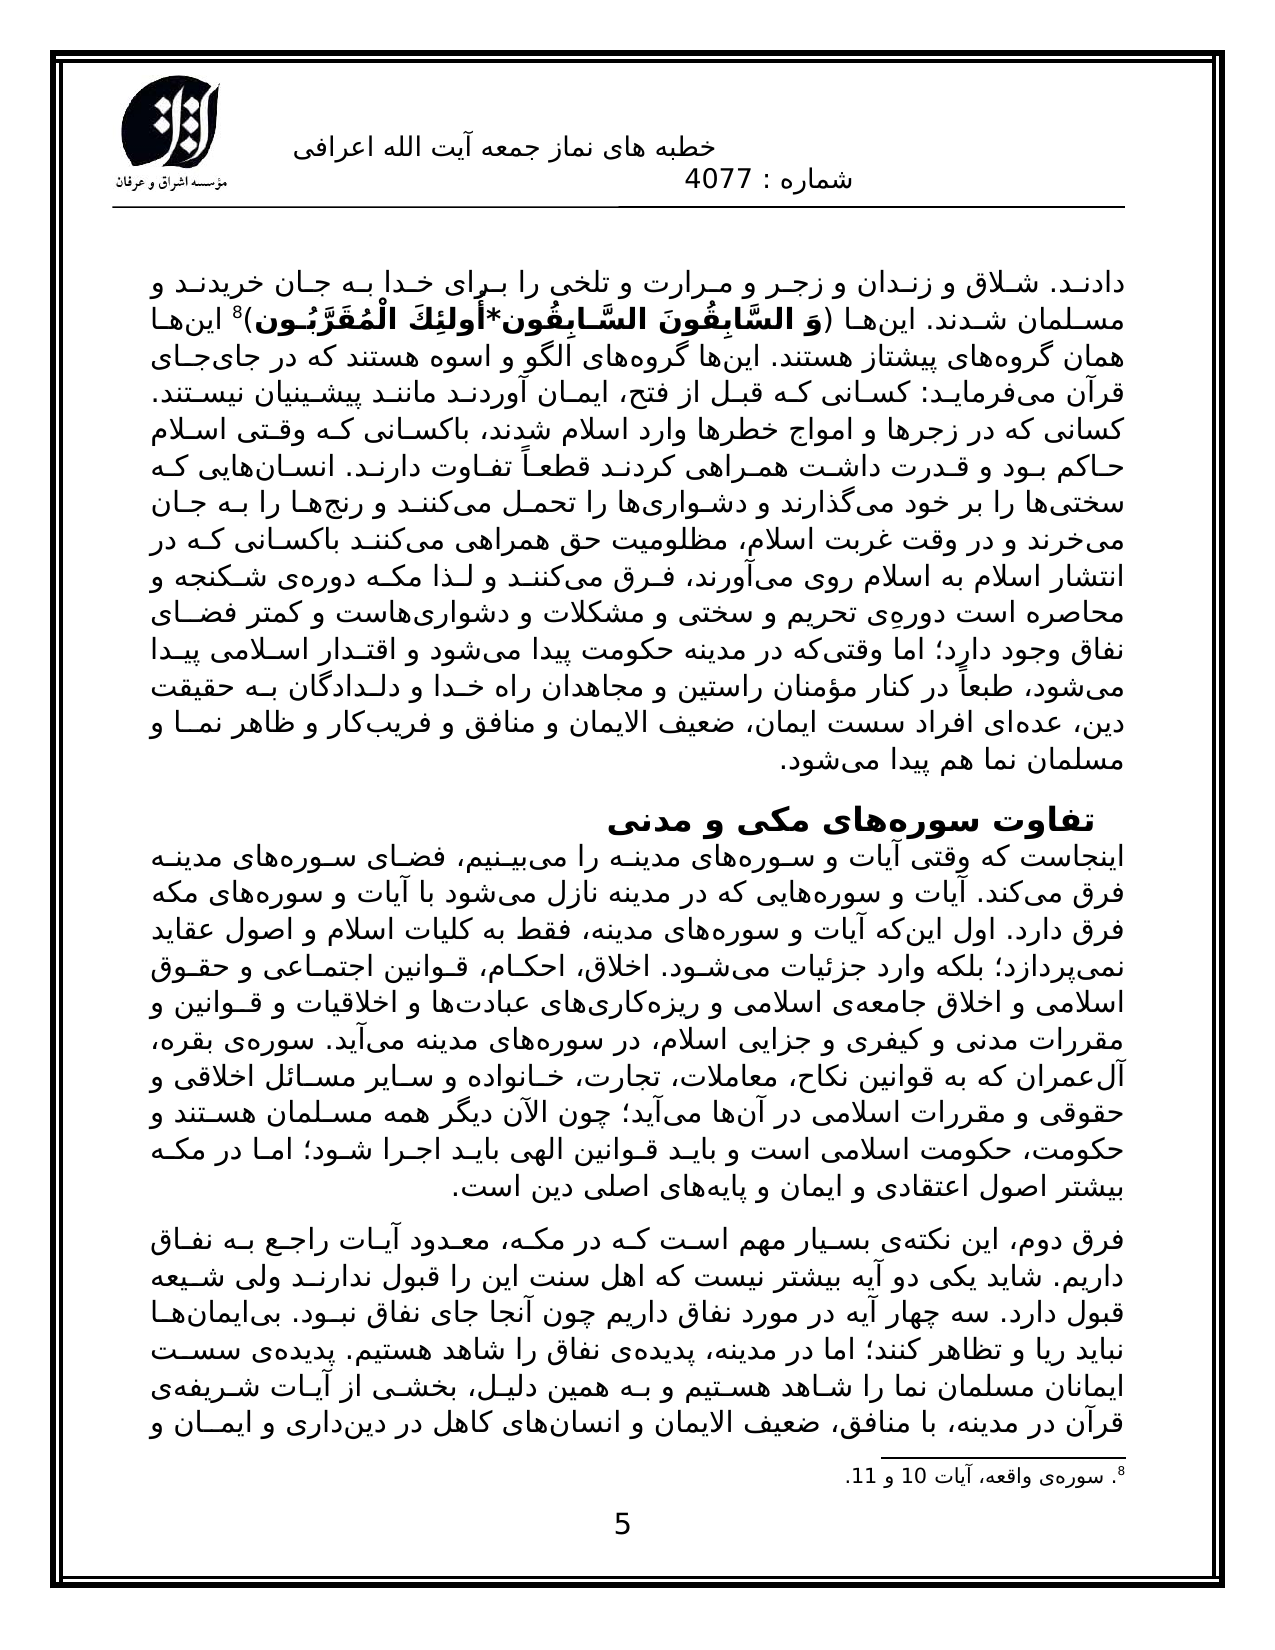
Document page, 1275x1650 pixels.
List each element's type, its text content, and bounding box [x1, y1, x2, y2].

text اینجاست که وقتی آیات و سوره‌های مدینه را می‌بینیم، فضای سوره‌های مدینه فرق می‌کند. آیات و سوره‌هایی که در مدینه نازل می‌شود با آیات و سوره‌های مکه فرق دارد. اول این‌که آیات و سوره‌های مدینه، فقط به کلیات اسلام و اصول عقاید نمی‌پردازد؛ بلکه وارد جزئیات می‌شود. اخلاق، احکام، قوانین اجتماعی و حقوق اسلامی و اخلاق جامعه‌ی اسلامی و ریزه‌کاری‌های عبادت‌ها و اخلاقیات و قوانین و مقررات مدنی و کیفری و جزایی اسلام، در سوره‌های مدینه می‌آید. سوره‌ی بقره، آل‌عمران که به قوانین نکاح، معاملات، تجارت، خانواده و سایر مسائل اخلاقی و حقوقی و مقررات اسلامی در آن‌ها می‌آید؛ چون الآن دیگر همه مسلمان هستند و حکومت، حکومت اسلامی است و باید قوانین الهی باید اجرا شود؛ اما در مکه بیشتر اصول اعتقادی و ایمان و پایه‌های اصلی دین است. [150, 839, 1125, 1203]
subtitle تفاوت سوره‌های مکی و مدنی [150, 800, 1125, 839]
picture [112, 75, 228, 192]
